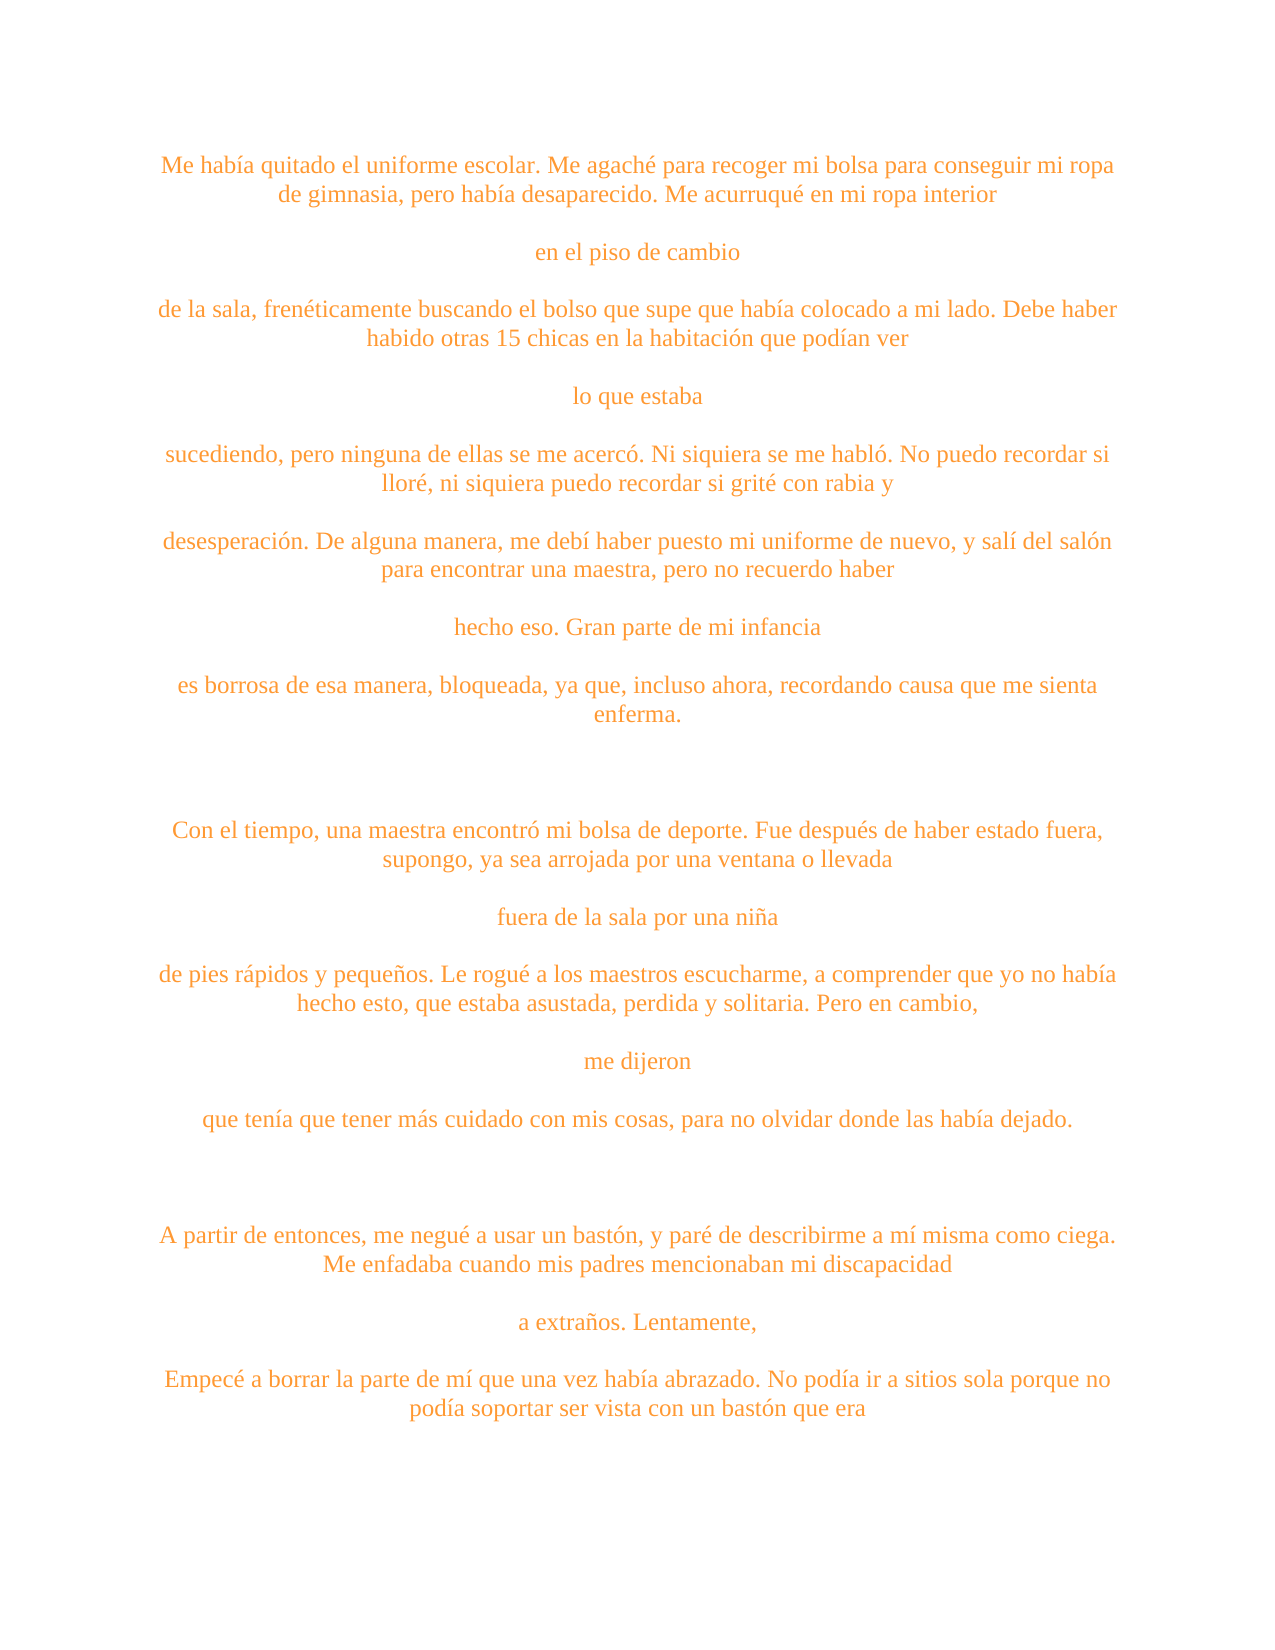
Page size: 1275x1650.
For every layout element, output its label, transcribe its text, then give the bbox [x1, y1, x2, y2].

text en el piso de cambio [150, 237, 1125, 265]
text desesperación. De alguna manera, me debí haber puesto mi uniforme de nuevo, y salí del salón para encontrar una maestra, pero no recuerdo haber [150, 526, 1125, 583]
text Con el tiempo, una maestra encontró mi bolsa de deporte. Fue después de haber estado fuera, supongo, ya sea arrojada por una ventana o llevada [150, 815, 1125, 872]
text de pies rápidos y pequeños. Le rogué a los maestros escucharme, a comprender que yo no había hecho esto, que estaba asustada, perdida y solitaria. Pero en cambio, [150, 959, 1125, 1017]
text lo que estaba [150, 381, 1125, 410]
text hecho eso. Gran parte de mi infancia [150, 612, 1125, 641]
text Me había quitado el uniforme escolar. Me agaché para recoger mi bolsa para conseguir mi ropa de gimnasia, pero había desaparecido. Me acurruqué en mi ropa interior [150, 150, 1125, 207]
text A partir de entonces, me negué a usar un bastón, y paré de describirme a mí misma como ciega. Me enfadaba cuando mis padres mencionaban mi discapacidad [150, 1220, 1125, 1277]
text sucediendo, pero ninguna de ellas se me acercó. Ni siquiera se me habló. No puedo recordar si lloré, ni siquiera puedo recordar si grité con rabia y [150, 439, 1125, 497]
text es borrosa de esa manera, bloqueada, ya que, incluso ahora, recordando causa que me sienta enferma. [150, 670, 1125, 728]
text de la sala, frenéticamente buscando el bolso que supe que había colocado a mi lado. Debe haber habido otras 15 chicas en la habitación que podían ver [150, 294, 1125, 352]
text a extraños. Lentamente, [150, 1307, 1125, 1335]
text que tenía que tener más cuidado con mis cosas, para no olvidar donde las había dejado. [150, 1104, 1125, 1133]
text fuera de la sala por una niña [150, 902, 1125, 930]
text Empecé a borrar la parte de mí que una vez había abrazado. No podía ir a sitios sola porque no podía soportar ser vista con un bastón que era [150, 1364, 1125, 1422]
text me dijeron [150, 1046, 1125, 1075]
